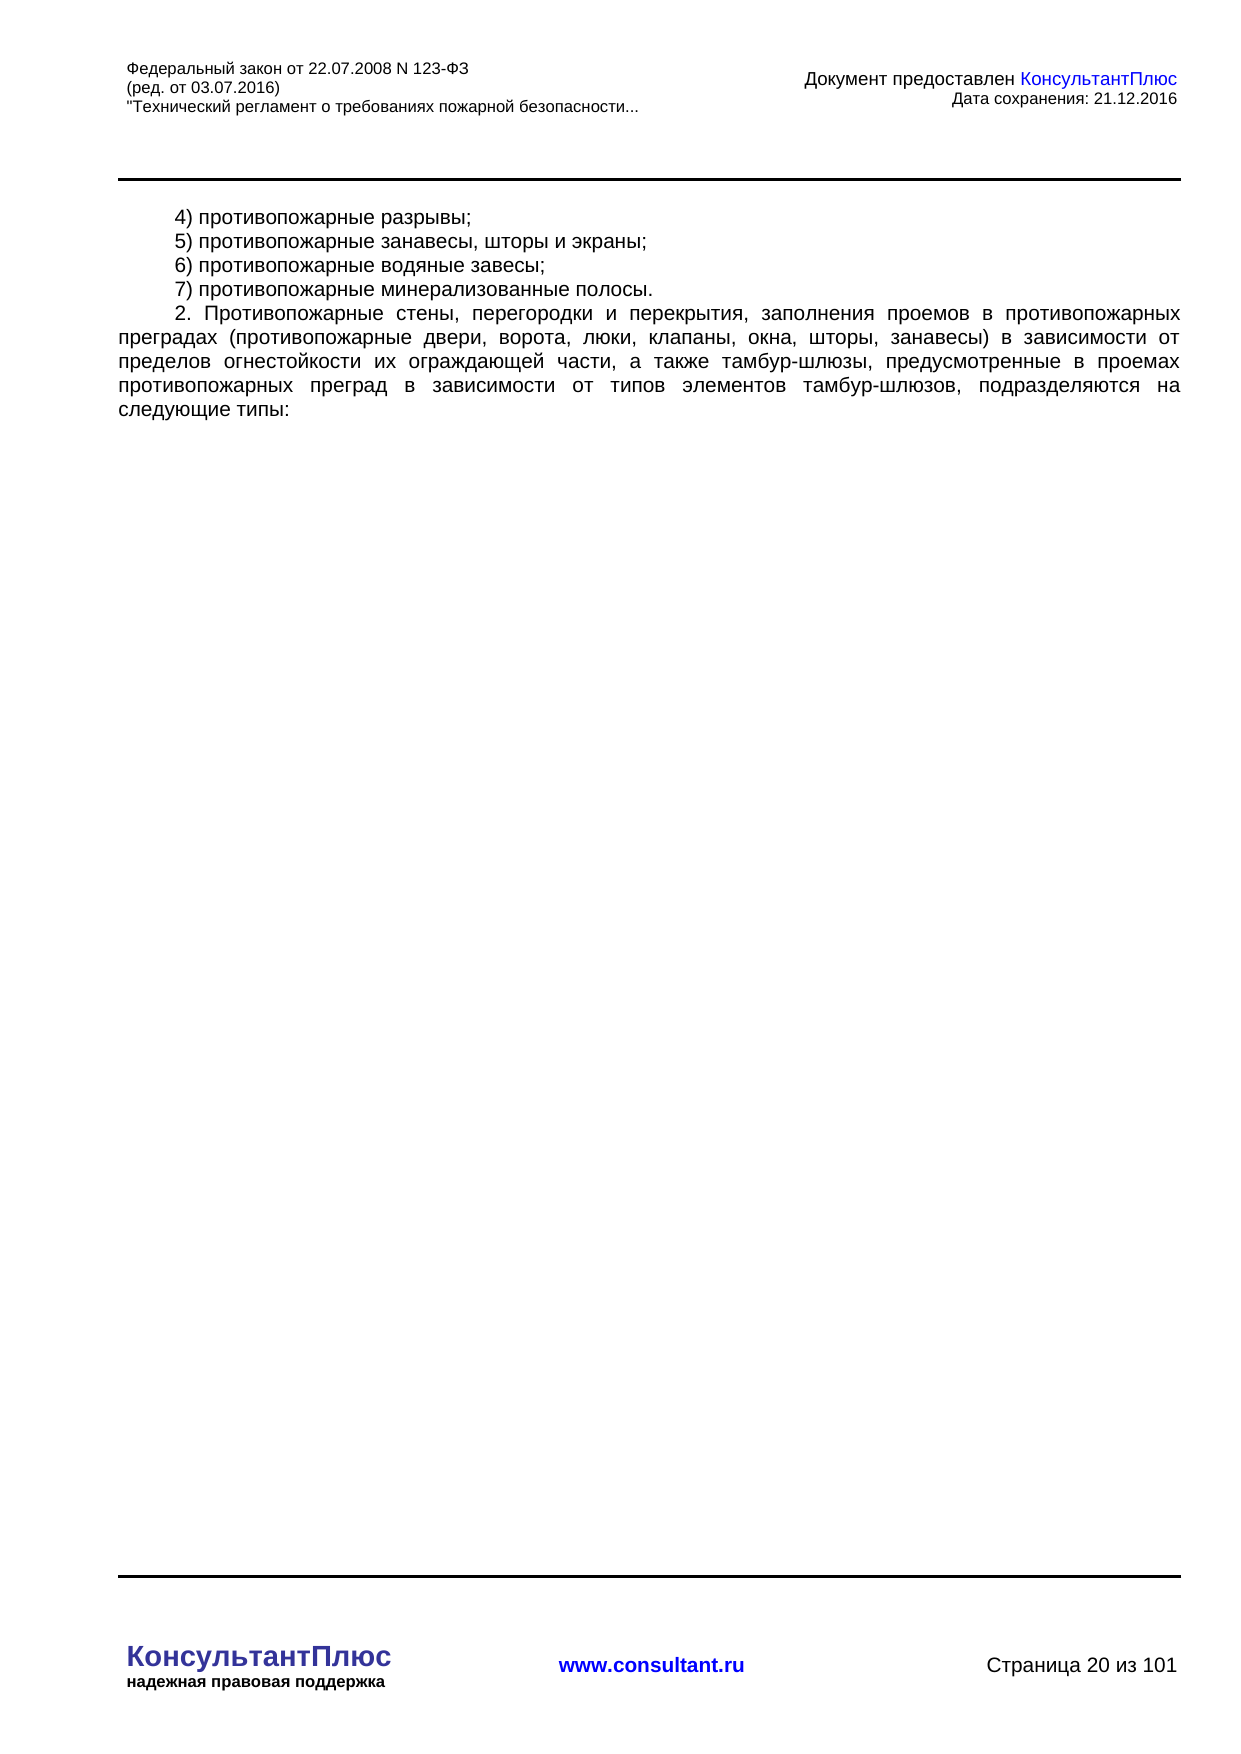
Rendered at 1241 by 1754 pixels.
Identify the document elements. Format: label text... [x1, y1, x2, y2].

text 6) противопожарные водяные завесы; [118, 253, 1181, 277]
text 4) противопожарные разрывы; [118, 205, 1181, 229]
text 2. Противопожарные стены, перегородки и перекрытия, заполнения проемов в противопожарных преградах (противопожарные двери, ворота, люки, клапаны, окна, шторы, занавесы) в зависимости от пределов огнестойкости их ограждающей части, а также тамбур-шлюзы, предусмотренные в проемах противопожарных преград в зависимости от типов элементов тамбур-шлюзов, подразделяются на следующие типы: [118, 301, 1181, 420]
text 7) противопожарные минерализованные полосы. [118, 277, 1181, 301]
text 5) противопожарные занавесы, шторы и экраны; [118, 229, 1181, 253]
